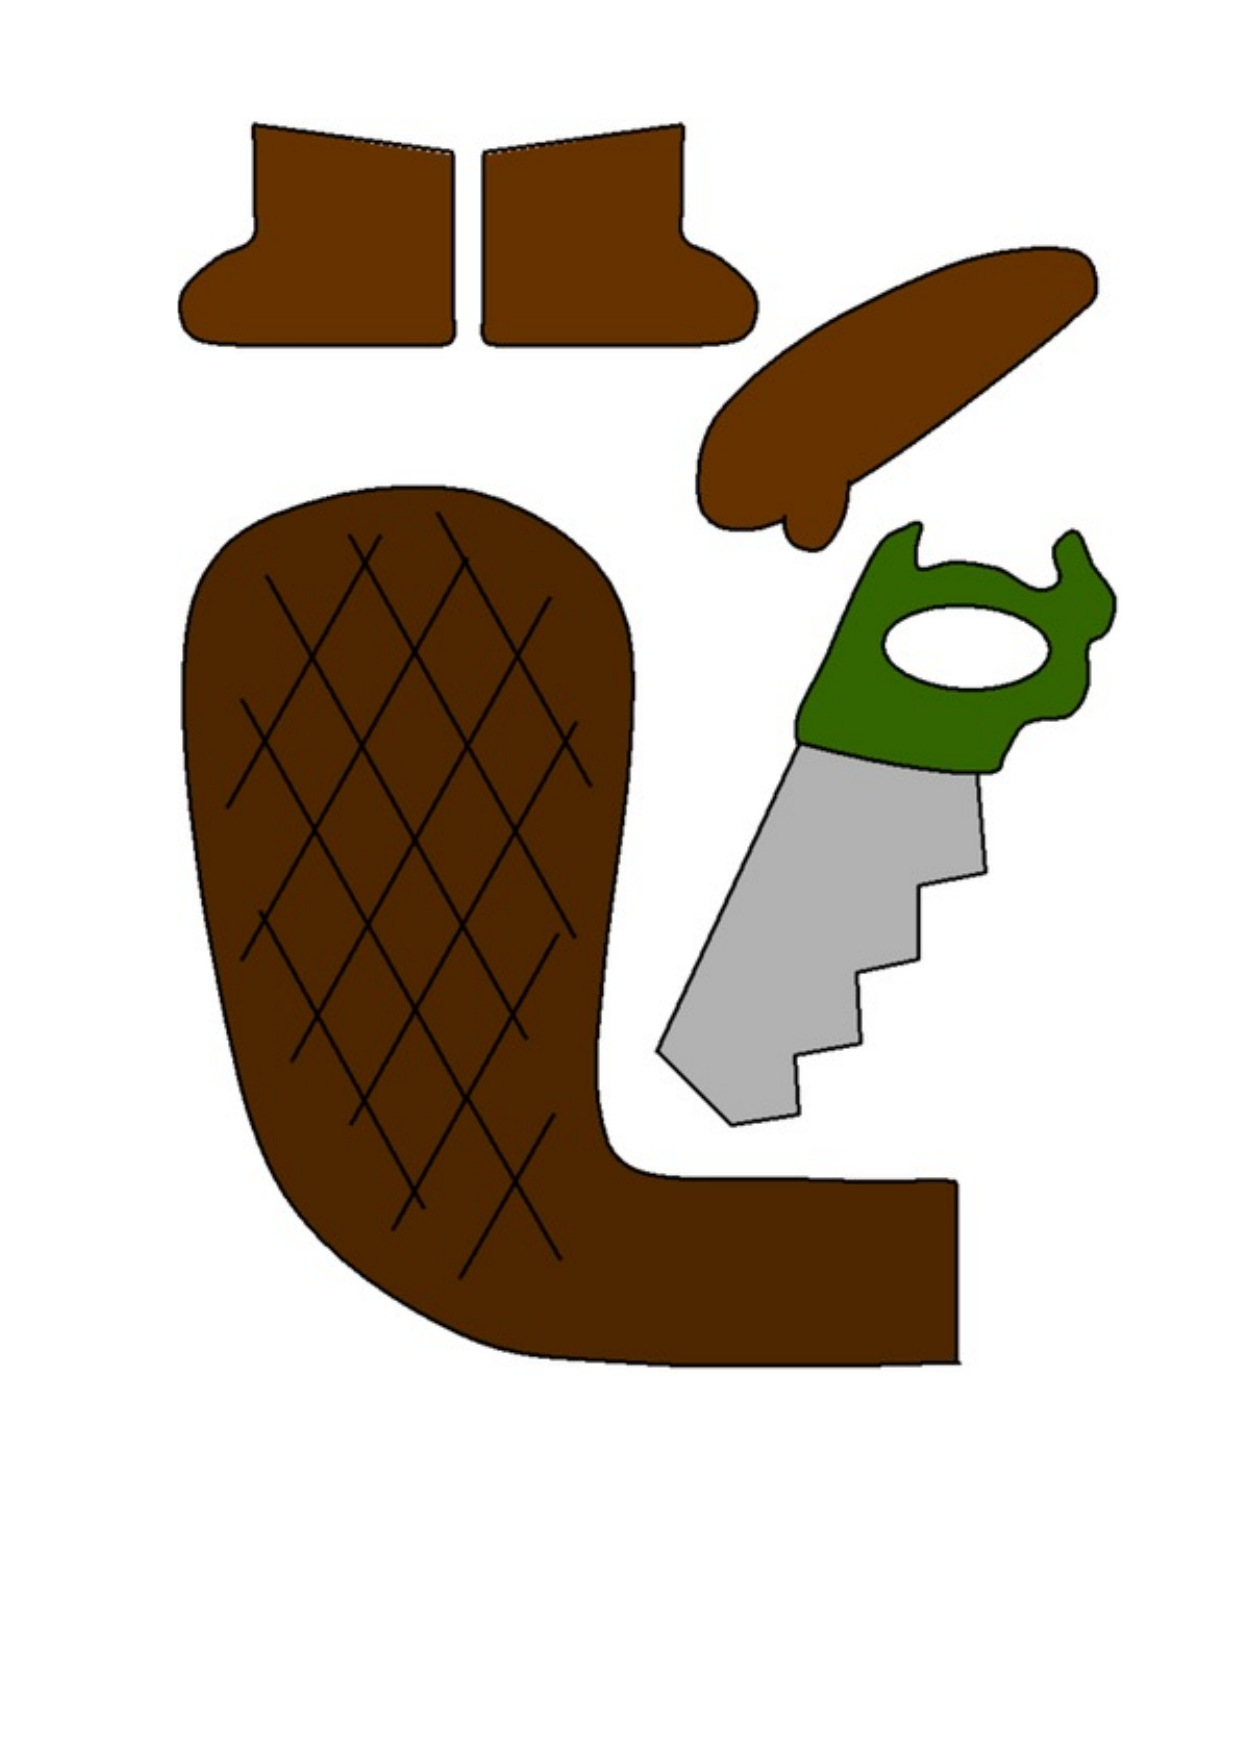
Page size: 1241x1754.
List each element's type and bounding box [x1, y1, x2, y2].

picture [177, 118, 1121, 1376]
